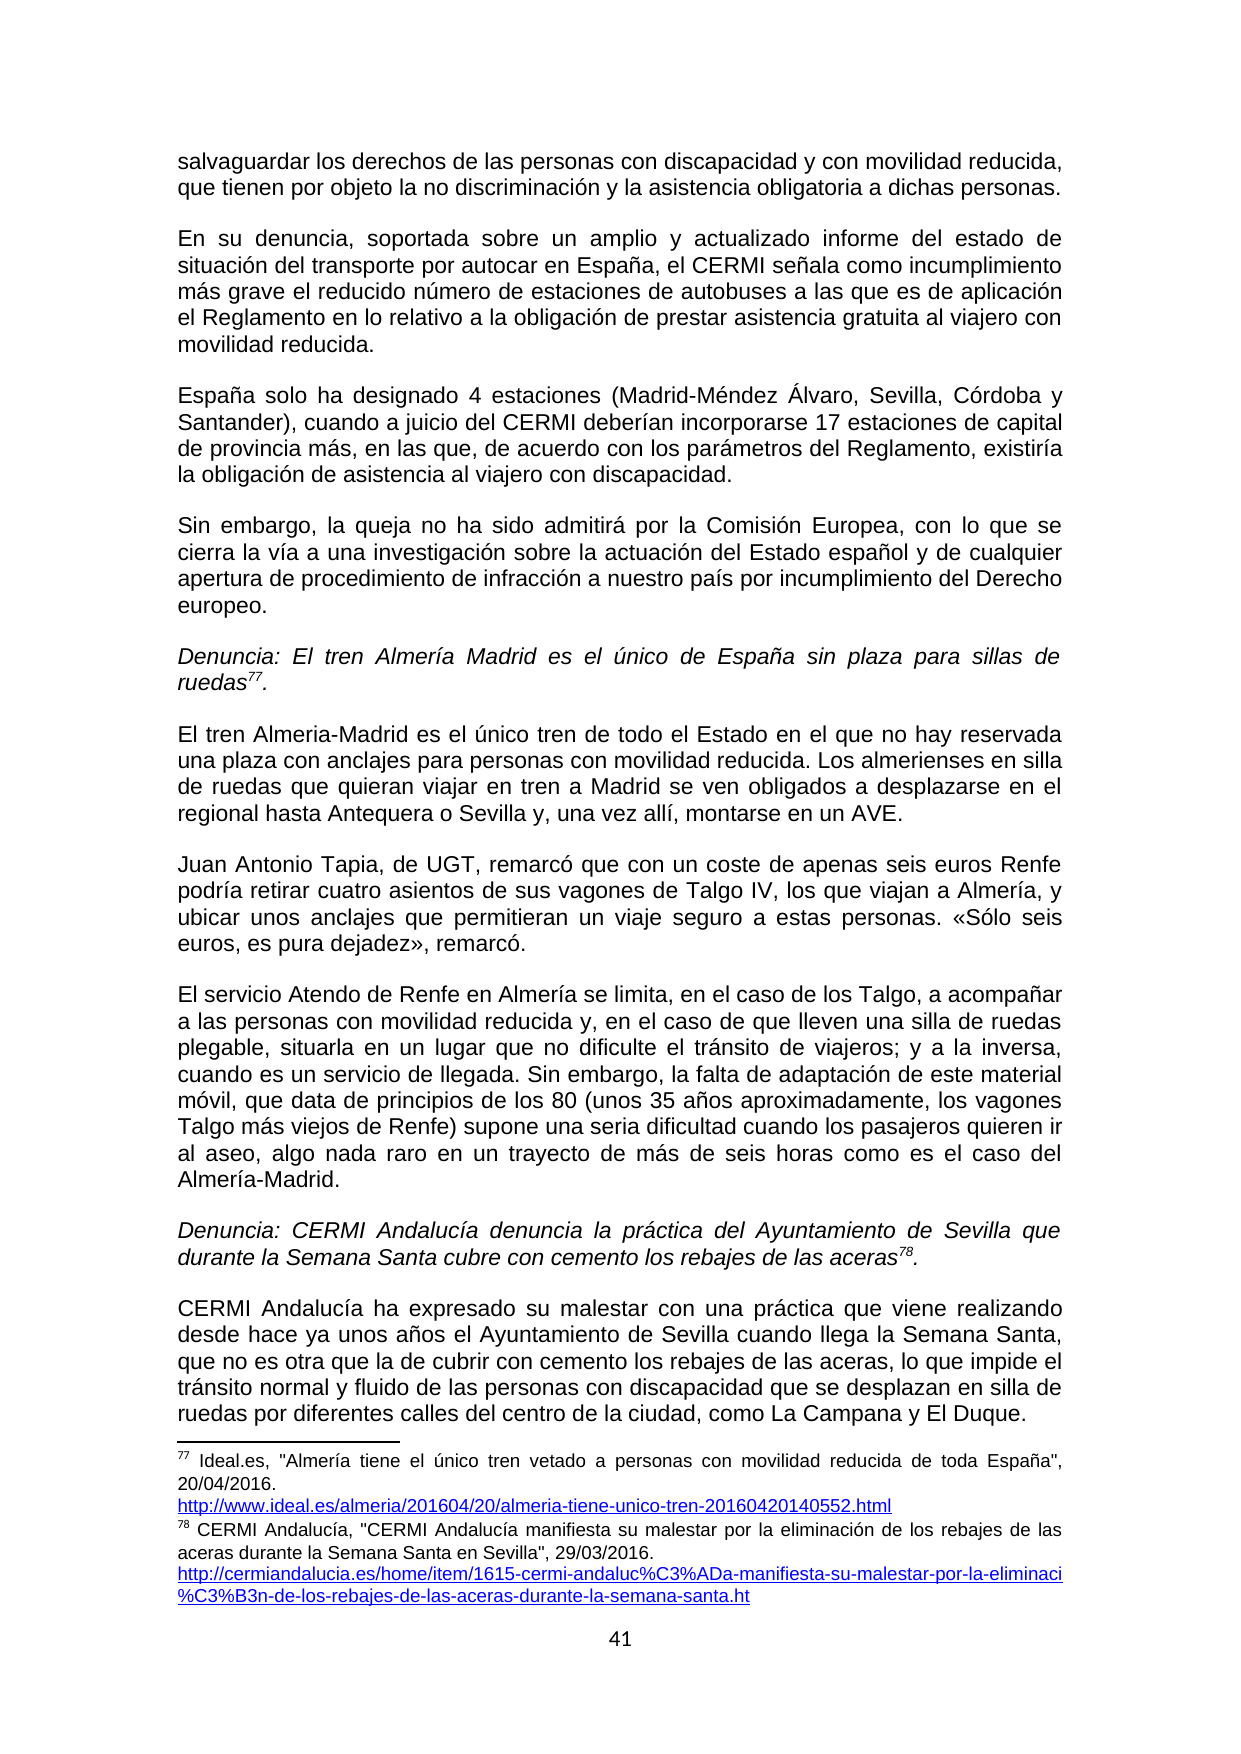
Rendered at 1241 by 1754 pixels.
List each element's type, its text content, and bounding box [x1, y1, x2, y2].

text CERMI Andalucía ha expresado su malestar con una práctica que viene realizando desde hace ya unos años el Ayuntamiento de Sevilla cuando llega la Semana Santa, que no es otra que la de cubrir con cemento los rebajes de las aceras, lo que impide el tránsito normal y fluido de las personas con discapacidad que se desplazan en silla de ruedas por diferentes calles del centro de la ciudad, como La Campana y El Duque. [177, 1295, 1063, 1427]
text Sin embargo, la queja no ha sido admitirá por la Comisión Europea, con lo que se cierra la vía a una investigación sobre la actuación del Estado español y de cualquier apertura de procedimiento de infracción a nuestro país por incumplimiento del Derecho europeo. [177, 512, 1063, 618]
text En su denuncia, soportada sobre un amplio y actualizado informe del estado de situación del transporte por autocar en España, el CERMI señala como incumplimiento más grave el reducido número de estaciones de autobuses a las que es de aplicación el Reglamento en lo relativo a la obligación de prestar asistencia gratuita al viajero con movilidad reducida. [177, 225, 1063, 357]
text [177, 148, 1063, 200]
text El tren Almeria-Madrid es el único tren de todo el Estado en el que no hay reservada una plaza con anclajes para personas con movilidad reducida. Los almerienses en silla de ruedas que quieran viajar en tren a Madrid se ven obligados a desplazarse en el regional hasta Antequera o Sevilla y, una vez allí, montarse en un AVE. [177, 721, 1063, 826]
text España solo ha designado 4 estaciones (Madrid-Méndez Álvaro, Sevilla, Córdoba y Santander), cuando a juicio del CERMI deberían incorporarse 17 estaciones de capital de provincia más, en las que, de acuerdo con los parámetros del Reglamento, existiría la obligación de asistencia al viajero con discapacidad. [177, 382, 1063, 487]
text Denuncia: CERMI Andalucía denuncia la práctica del Ayuntamiento de Sevilla que durante la Semana Santa cubre con cemento los rebajes de las aceras. [177, 1217, 1063, 1270]
text Denuncia: El tren Almería Madrid es el único de España sin plaza para sillas de ruedas. [177, 643, 1063, 696]
text El servicio Atendo de Renfe en Almería se limita, en el caso de los Talgo, a acompañar a las personas con movilidad reducida y, en el caso de que lleven una silla de ruedas plegable, situarla en un lugar que no dificulte el tránsito de viajeros; y a la inversa, cuando es un servicio de llegada. Sin embargo, la falta de adaptación de este material móvil, que data de principios de los 80 (unos 35 años aproximadamente, los vagones Talgo más viejos de Renfe) supone una seria dificultad cuando los pasajeros quieren ir al aseo, algo nada raro en un trayecto de más de seis horas como es el caso del Almería-Madrid. [177, 981, 1063, 1192]
text Juan Antonio Tapia, de UGT, remarcó que con un coste de apenas seis euros Renfe podría retirar cuatro asientos de sus vagones de Talgo IV, los que viajan a Almería, y ubicar unos anclajes que permitieran un viaje seguro a estas personas. «Sólo seis euros, es pura dejadez», remarcó. [177, 851, 1063, 956]
